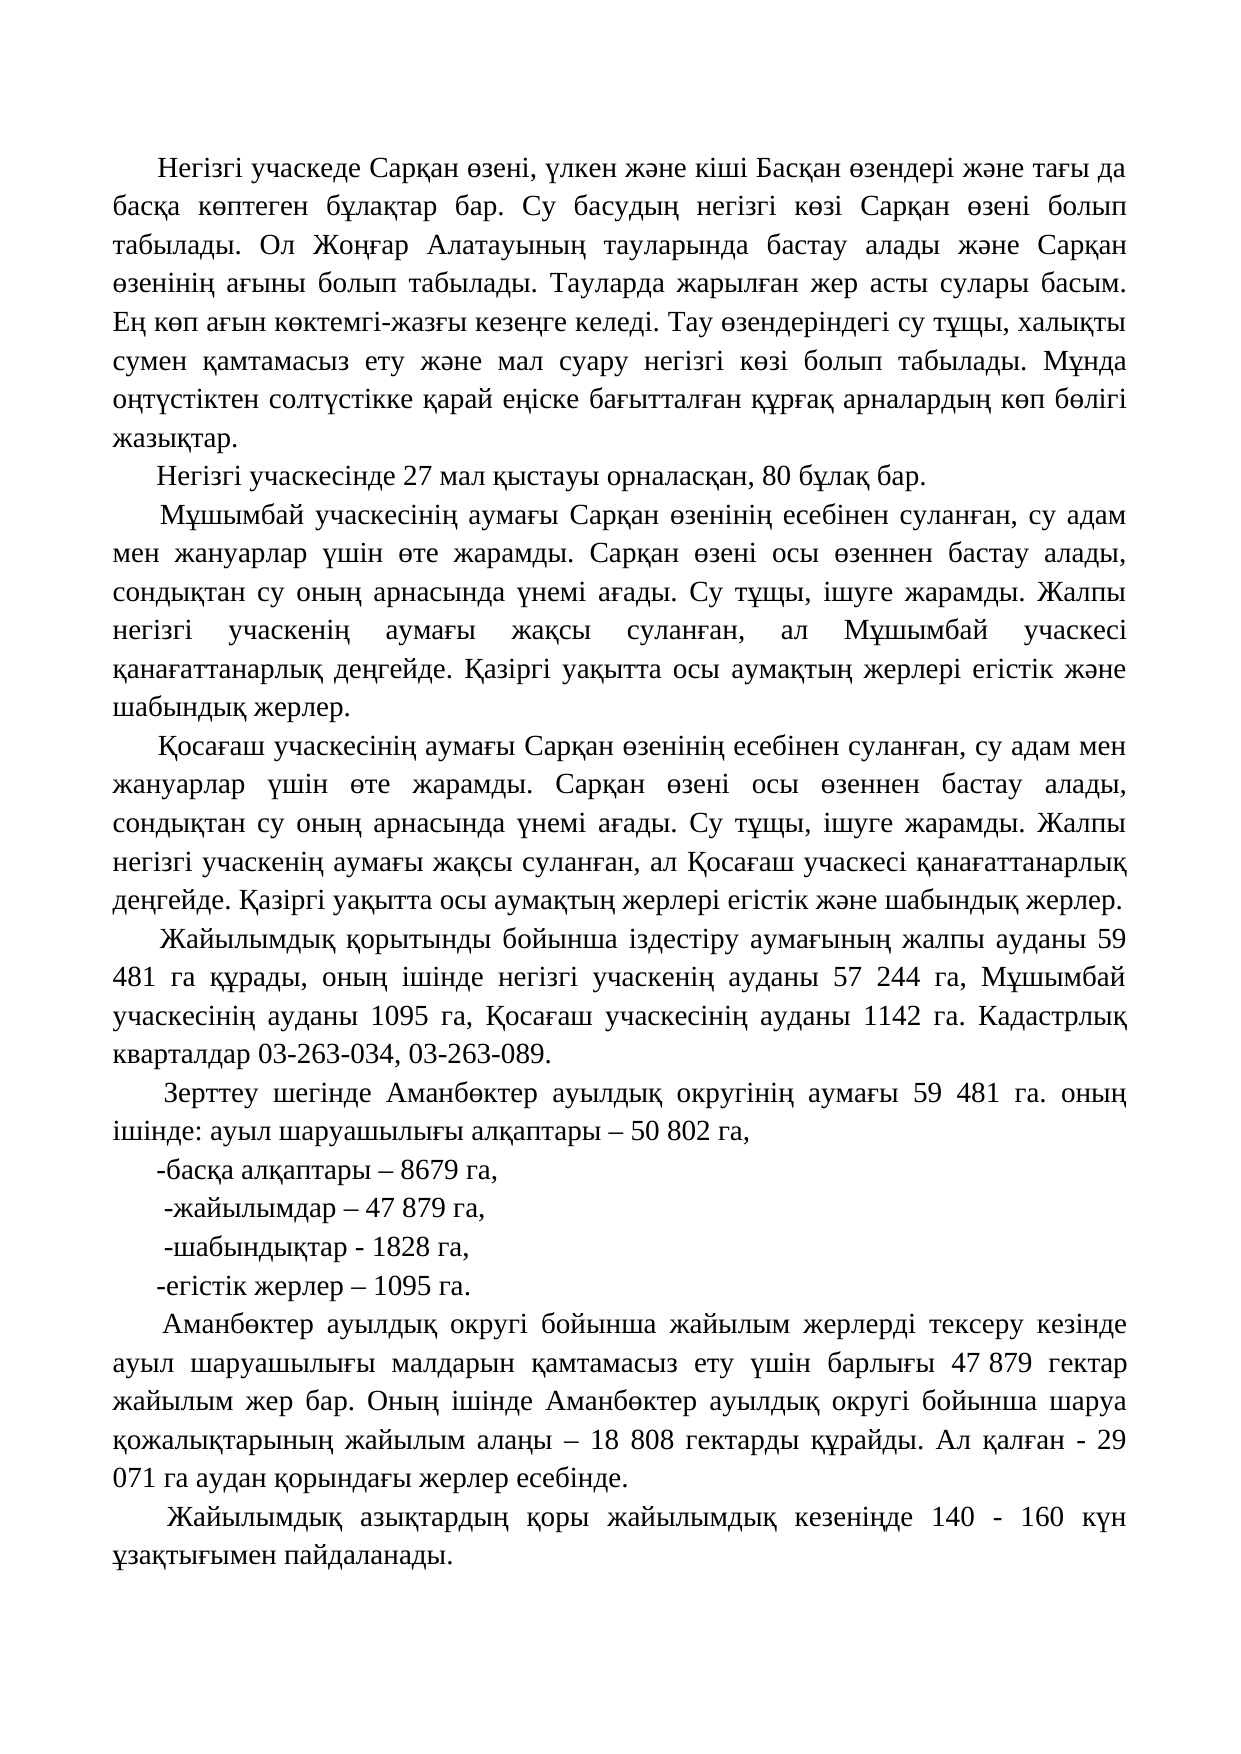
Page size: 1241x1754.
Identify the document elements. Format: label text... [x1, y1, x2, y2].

text Негізгі учаскесінде 27 мал қыстауы орналасқан, 80 бұлақ бар. [112, 458, 1128, 492]
text Аманбөктер ауылдық округі бойынша жайылым жерлерді тексеру кезінде ауыл шаруашылығы малдарын қамтамасыз ету үшін барлығы 47 879 гектар жайылым жер бар. Оның ішінде Аманбөктер ауылдық округі бойынша шаруа қожалықтарының жайылым алаңы – 18 808 гектарды құрайды. Ал қалған - 29 071 га аудан қорындағы жерлер есебінде. [112, 1306, 1128, 1494]
text Зерттеу шегінде Аманбөктер ауылдық округінің аумағы 59 481 га. оның ішінде: ауыл шаруашылығы алқаптары – 50 802 га, [112, 1075, 1128, 1147]
text -егістік жерлер – 1095 га. [112, 1268, 1128, 1301]
text Жайылымдық қорытынды бойынша іздестіру аумағының жалпы ауданы 59 481 га құрады, оның ішінде негізгі учаскенің ауданы 57 244 га, Мұшымбай учаскесінің ауданы 1095 га, Қосағаш учаскесінің ауданы 1142 га. Кадастрлық кварталдар 03-263-034, 03-263-089. [112, 921, 1128, 1070]
text -шабындықтар - 1828 га, [112, 1229, 1128, 1263]
text Мұшымбай учаскесінің аумағы Сарқан өзенінің есебінен суланған, су адам мен жануарлар үшін өте жарамды. Сарқан өзені осы өзеннен бастау алады, сондықтан су оның арнасында үнемі ағады. Су тұщы, ішуге жарамды. Жалпы негізгі учаскенің аумағы жақсы суланған, ал Мұшымбай учаскесі қанағаттанарлық деңгейде. Қазіргі уақытта осы аумақтың жерлері егістік және шабындық жерлер. [112, 497, 1128, 723]
text -басқа алқаптары – 8679 га, [112, 1152, 1128, 1186]
text Негізгі учаскеде Сарқан өзені, үлкен және кіші Басқан өзендері және тағы да басқа көптеген бұлақтар бар. Су басудың негізгі көзі Сарқан өзені болып табылады. Ол Жоңғар Алатауының тауларында бастау алады және Сарқан өзенінің ағыны болып табылады. Тауларда жарылған жер асты сулары басым. Ең көп ағын көктемгі-жазғы кезеңге келеді. Тау өзендеріндегі су тұщы, халықты сумен қамтамасыз ету және мал суару негізгі көзі болып табылады. Мұнда оңтүстіктен солтүстікке қарай еңіске бағытталған құрғақ арналардың көп бөлігі жазықтар. [112, 150, 1128, 453]
text Қосағаш учаскесінің аумағы Сарқан өзенінің есебінен суланған, су адам мен жануарлар үшін өте жарамды. Сарқан өзені осы өзеннен бастау алады, сондықтан су оның арнасында үнемі ағады. Су тұщы, ішуге жарамды. Жалпы негізгі учаскенің аумағы жақсы суланған, ал Қосағаш учаскесі қанағаттанарлық деңгейде. Қазіргі уақытта осы аумақтың жерлері егістік және шабындық жерлер. [112, 728, 1128, 916]
text -жайылымдар – 47 879 га, [112, 1191, 1128, 1224]
text Жайылымдық азықтардың қоры жайылымдық кезеніңде 140 - 160 күн ұзақтығымен пайдаланады. [112, 1499, 1128, 1571]
